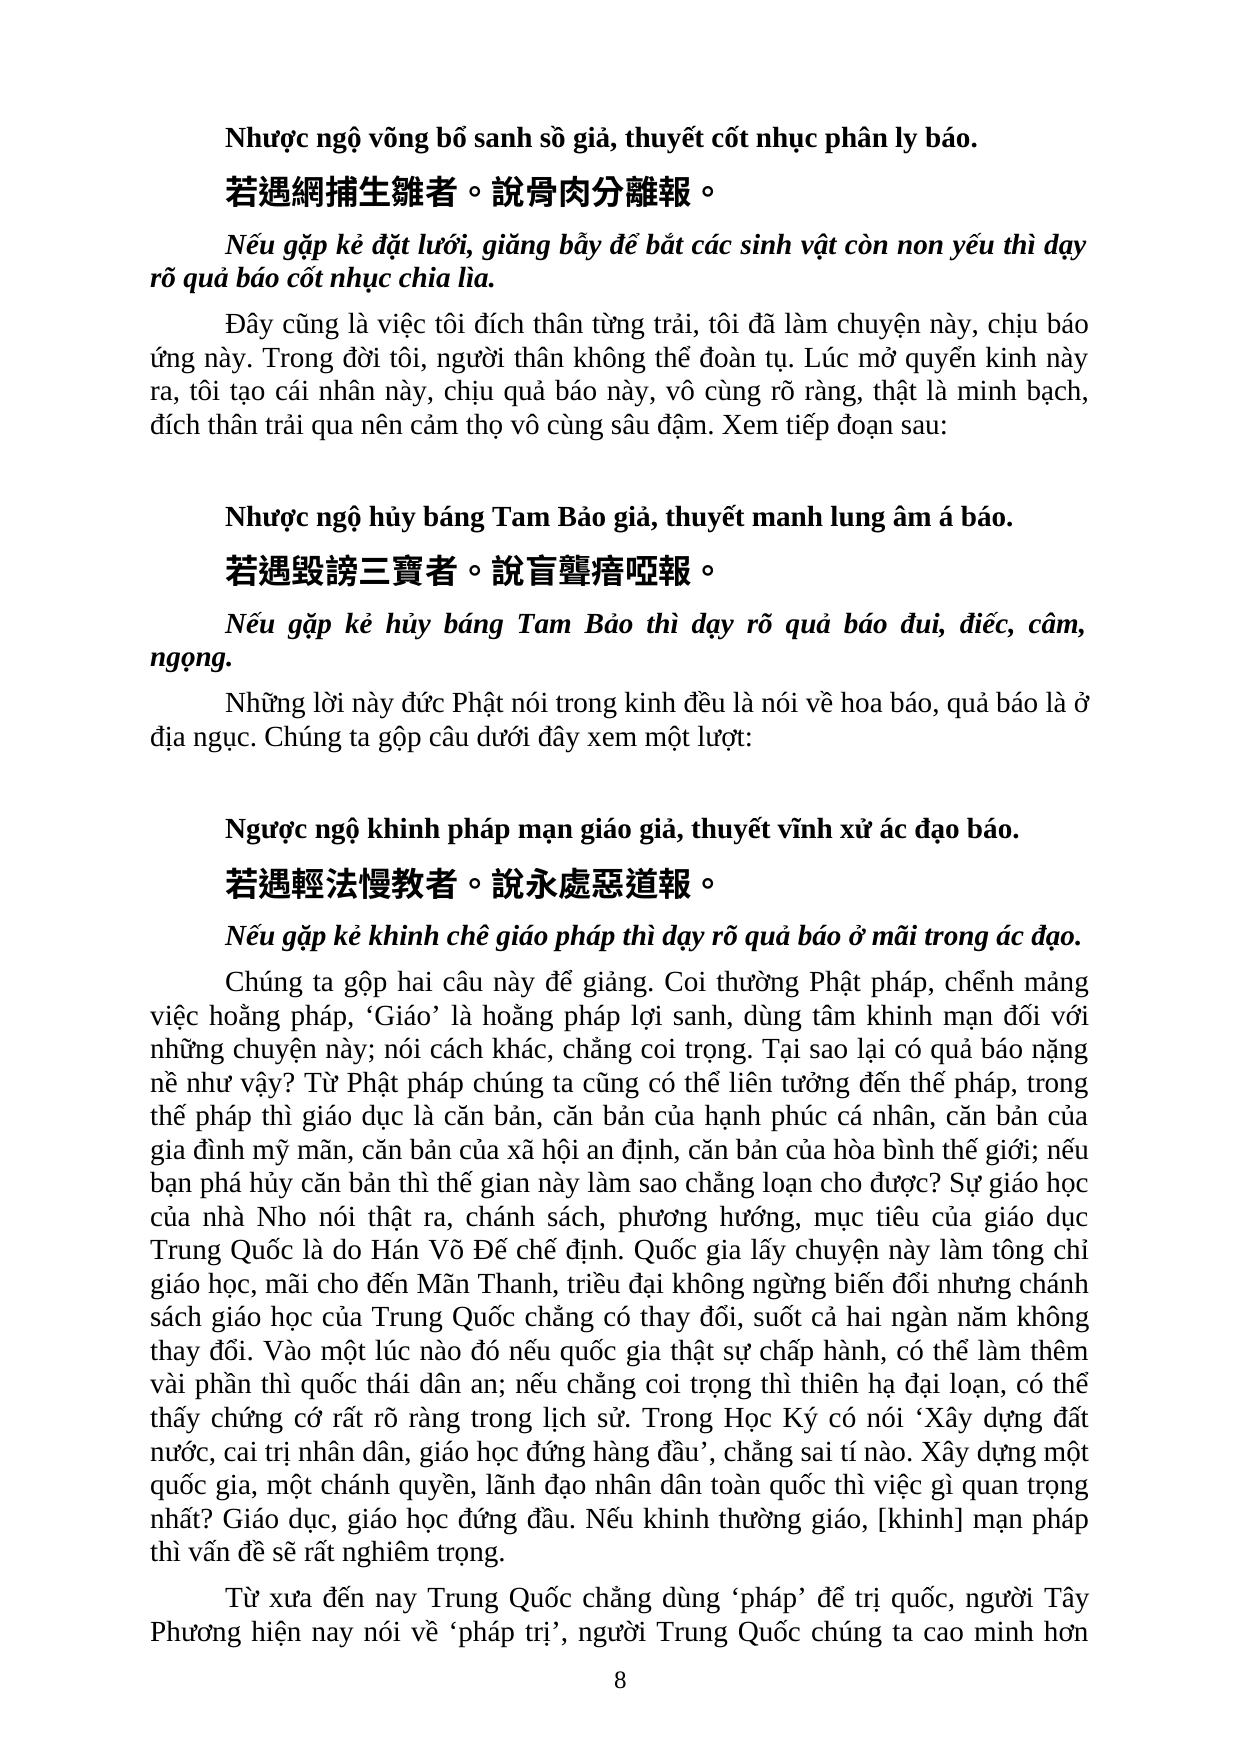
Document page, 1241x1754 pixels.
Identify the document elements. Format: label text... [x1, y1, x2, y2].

text 若遇輕法慢教者。說永處惡道報。 [150, 857, 1090, 906]
text Nếu gặp kẻ đặt lưới, giăng bẫy để bắt các sinh vật còn non yếu thì dạy rõ quả báo cốt nhục chia lìa. [150, 227, 1090, 294]
text Những lời này đức Phật nói trong kinh đều là nói về hoa báo, quả báo là ở địa ngục. Chúng ta gộp câu dưới đây xem một lượt: [150, 686, 1090, 753]
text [150, 1580, 1090, 1647]
text Nhược ngộ võng bổ sanh sồ giả, thuyết cốt nhục phân ly báo. [150, 120, 1090, 153]
text Nhược ngộ hủy báng Tam Bảo giả, thuyết manh lung âm á báo. [150, 499, 1090, 533]
text 若遇毀謗三寶者。說盲聾瘖啞報。 [150, 545, 1090, 593]
text Ngược ngộ khinh pháp mạn giáo giả, thuyết vĩnh xử ác đạo báo. [150, 811, 1090, 845]
text Nếu gặp kẻ hủy báng Tam Bảo thì dạy rõ quả báo đui, điếc, câm, ngọng. [150, 606, 1090, 673]
text Chúng ta gộp hai câu này để giảng. Coi thường Phật pháp, chểnh mảng việc hoằng pháp, ‘Giáo’ là hoằng pháp lợi sanh, dùng tâm khinh mạn đối với những chuyện này; nói cách khác, chẳng coi trọng. Tại sao lại có quả báo nặng nề như vậy? Từ Phật pháp chúng ta cũng có thể liên tưởng đến thế pháp, trong thế pháp thì giáo dục là căn bản, căn bản của hạnh phúc cá nhân, căn bản của gia đình mỹ mãn, căn bản của xã hội an định, căn bản của hòa bình thế giới; nếu bạn phá hủy căn bản thì thế gian này làm sao chẳng loạn cho được? Sự giáo học của nhà Nho nói thật ra, chánh sách, phương hướng, mục tiêu của giáo dục Trung Quốc là do Hán Võ Ðế chế định. Quốc gia lấy chuyện này làm tông chỉ giáo học, mãi cho đến Mãn Thanh, triều đại không ngừng biến đổi nhưng chánh sách giáo học của Trung Quốc chẳng có thay đổi, suốt cả hai ngàn năm không thay đổi. Vào một lúc nào đó nếu quốc gia thật sự chấp hành, có thể làm thêm vài phần thì quốc thái dân an; nếu chẳng coi trọng thì thiên hạ đại loạn, có thể thấy chứng cớ rất rõ ràng trong lịch sử. Trong Học Ký có nói ‘Xây dựng đất nước, cai trị nhân dân, giáo học đứng hàng đầu’, chẳng sai tí nào. Xây dựng một quốc gia, một chánh quyền, lãnh đạo nhân dân toàn quốc thì việc gì quan trọng nhất? Giáo dục, giáo học đứng đầu. Nếu khinh thường giáo, [khinh] mạn pháp thì vấn đề sẽ rất nghiêm trọng. [150, 964, 1090, 1568]
text 若遇網捕生雛者。說骨肉分離報。 [150, 166, 1090, 214]
text Nếu gặp kẻ khinh chê giáo pháp thì dạy rõ quả báo ở mãi trong ác đạo. [150, 918, 1090, 952]
text Ðây cũng là việc tôi đích thân từng trải, tôi đã làm chuyện này, chịu báo ứng này. Trong đời tôi, người thân không thể đoàn tụ. Lúc mở quyển kinh này ra, tôi tạo cái nhân này, chịu quả báo này, vô cùng rõ ràng, thật là minh bạch, đích thân trải qua nên cảm thọ vô cùng sâu đậm. Xem tiếp đoạn sau: [150, 306, 1090, 441]
